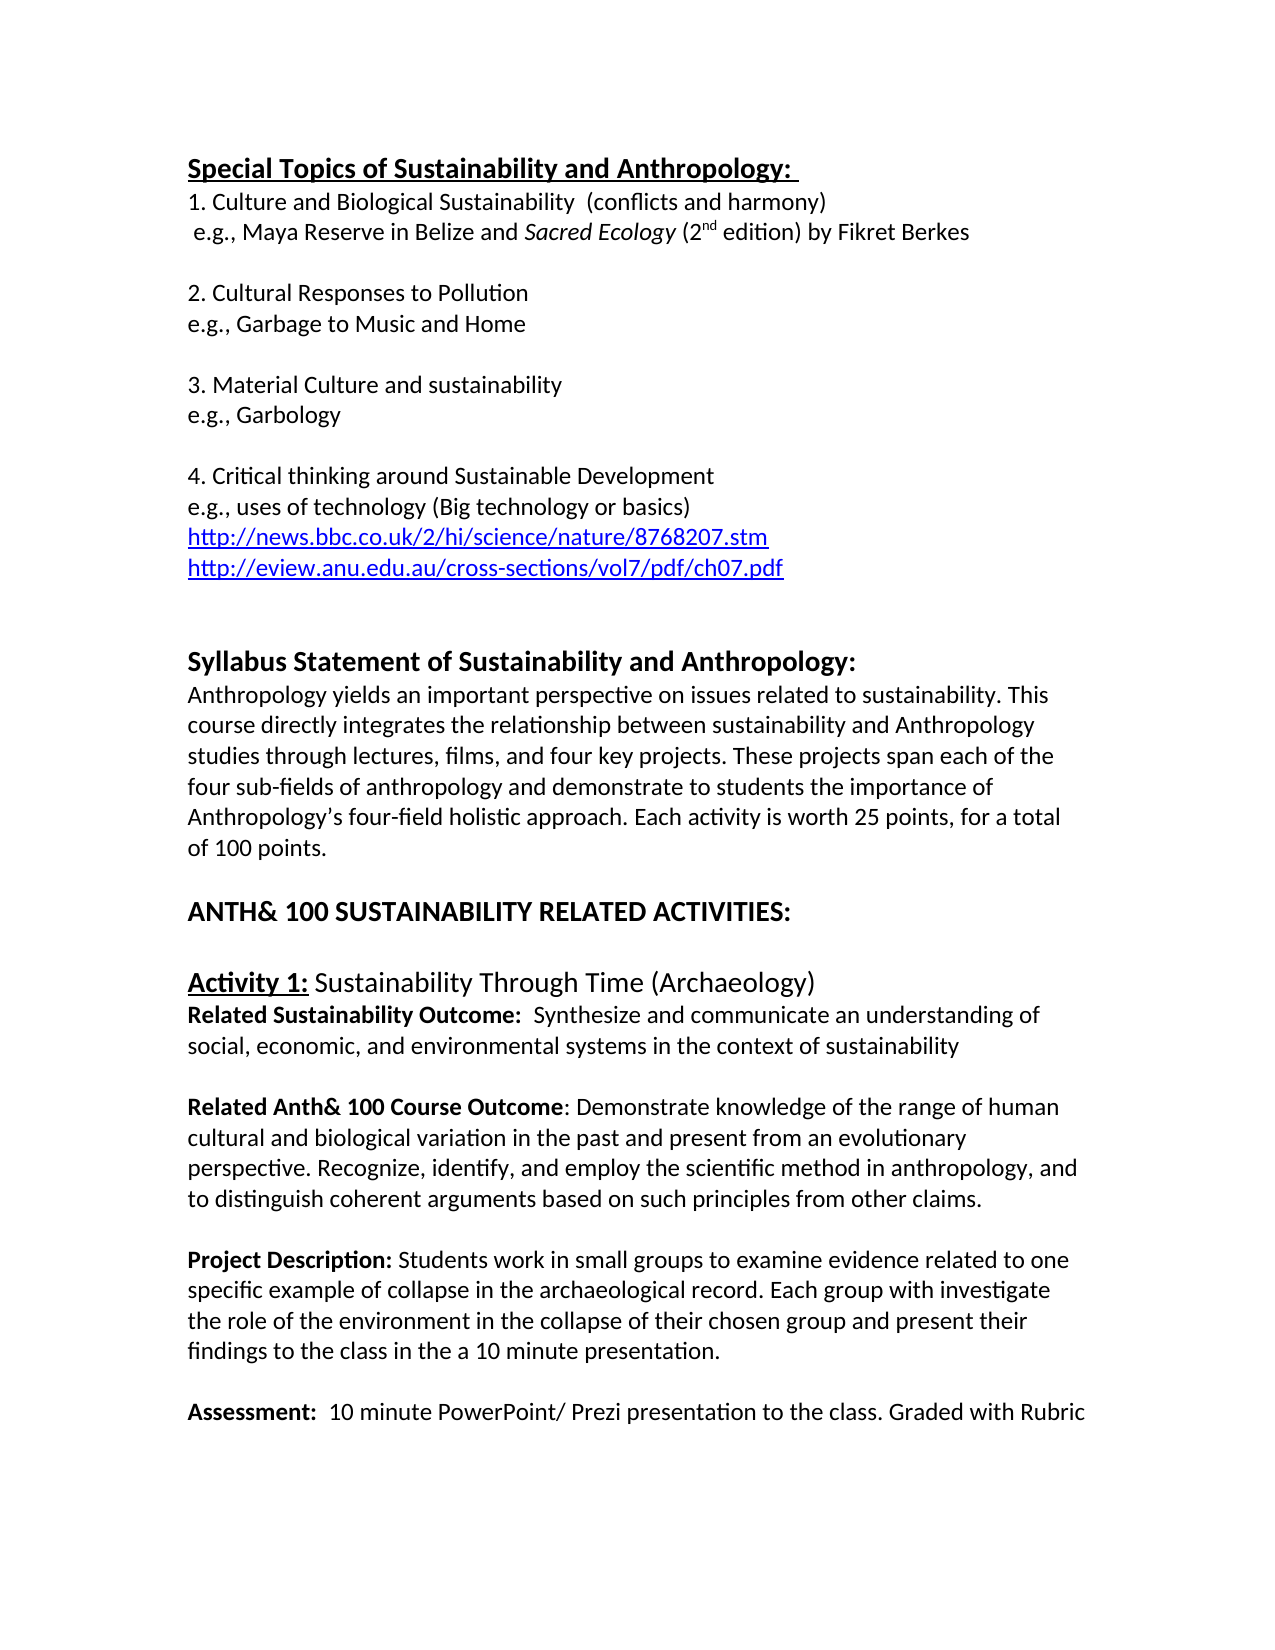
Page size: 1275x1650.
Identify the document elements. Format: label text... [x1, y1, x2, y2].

text 4. Critical thinking around Sustainable Development [187, 460, 1087, 491]
text Activity 1: Sustainability Through Time (Archaeology) [187, 964, 1087, 999]
text http://news.bbc.co.uk/2/hi/science/nature/8768207.stm [187, 521, 1087, 552]
text Project Description: Students work in small groups to examine evidence related to one specific example of collapse in the archaeological record. Each group with investigate the role of the environment in the collapse of their chosen group and present their findings to the class in the a 10 minute presentation. [187, 1244, 1087, 1366]
text 1. Culture and Biological Sustainability (conflicts and harmony) [187, 186, 1087, 216]
text Syllabus Statement of Sustainability and Anthropology: [187, 643, 1087, 679]
text Anthropology yields an important perspective on issues related to sustainability. This course directly integrates the relationship between sustainability and Anthropology studies through lectures, films, and four key projects. These projects span each of the four sub-fields of anthropology and demonstrate to students the importance of Anthropology’s four-field holistic approach. Each activity is worth 25 points, for a total of 100 points. [187, 679, 1087, 862]
text 2. Cultural Responses to Pollution [187, 277, 1087, 308]
text e.g., Maya Reserve in Belize and Sacred Ecology (2nd edition) by Fikret Berkes [187, 216, 1087, 247]
text ANTH& 100 SUSTAINABILITY RELATED ACTIVITIES: [187, 893, 1087, 928]
text e.g., Garbology [187, 399, 1087, 430]
text Related Anth& 100 Course Outcome: Demonstrate knowledge of the range of human cultural and biological variation in the past and present from an evolutionary perspective. Recognize, identify, and employ the scientific method in anthropology, and to distinguish coherent arguments based on such principles from other claims. [187, 1091, 1087, 1213]
text e.g., uses of technology (Big technology or basics) [187, 491, 1087, 521]
text Assessment: 10 minute PowerPoint/ Prezi presentation to the class. Graded with Rubric [187, 1396, 1087, 1427]
text e.g., Garbage to Music and Home [187, 308, 1087, 338]
text 3. Material Culture and sustainability [187, 369, 1087, 399]
text Related Sustainability Outcome: Synthesize and communicate an understanding of social, economic, and environmental systems in the context of sustainability [187, 999, 1087, 1061]
text http://eview.anu.edu.au/cross-sections/vol7/pdf/ch07.pdf [187, 552, 1087, 582]
text Special Topics of Sustainability and Anthropology: [187, 150, 1087, 186]
